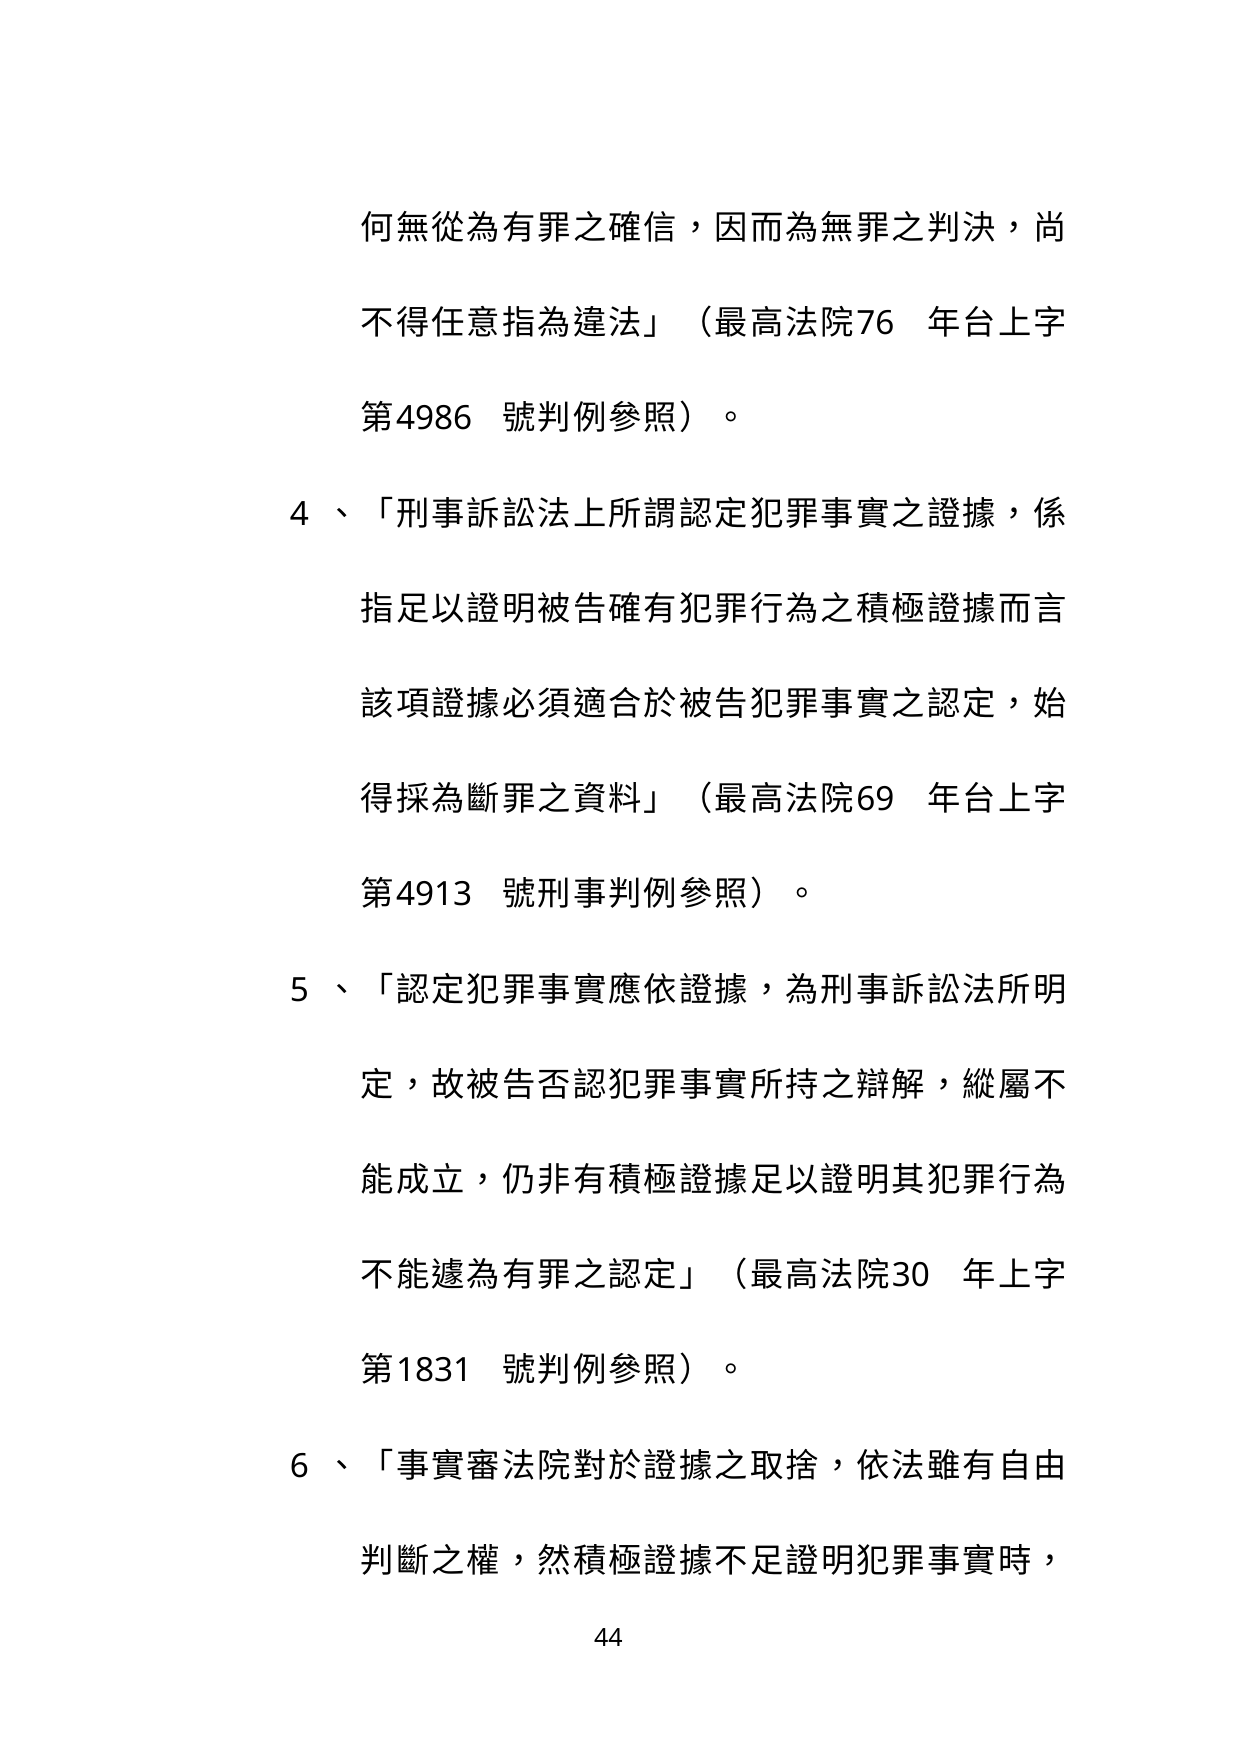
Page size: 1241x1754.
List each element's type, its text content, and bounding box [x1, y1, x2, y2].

subtitle 「認定犯罪事實應依證據，為刑事訴訟法所明定，故被告否認犯罪事實所持之辯解，縱屬不能成立，仍非有積極證據足以證明其犯罪行為，不能遽為有罪之認定」（最高法院30年上字第1831號判例參照）。 [272, 939, 1069, 1415]
subtitle 「刑事訴訟法上所謂認定犯罪事實之證據，係指足以證明被告確有犯罪行為之積極證據而言，該項證據必須適合於被告犯罪事實之認定，始得採為斷罪之資料」（最高法院69年台上字第4913號刑事判例參照）。 [272, 463, 1069, 939]
subtitle 「事實審法院對於證據之取捨，依法雖有自由判斷之權，然積極證據不足證明犯罪事實時，被告之抗辯或反證縱屬虛偽，仍不能以此資為積極證據應予採信之理由」（最高法院30年上字第482號判例參照）。 [272, 1415, 1069, 1605]
